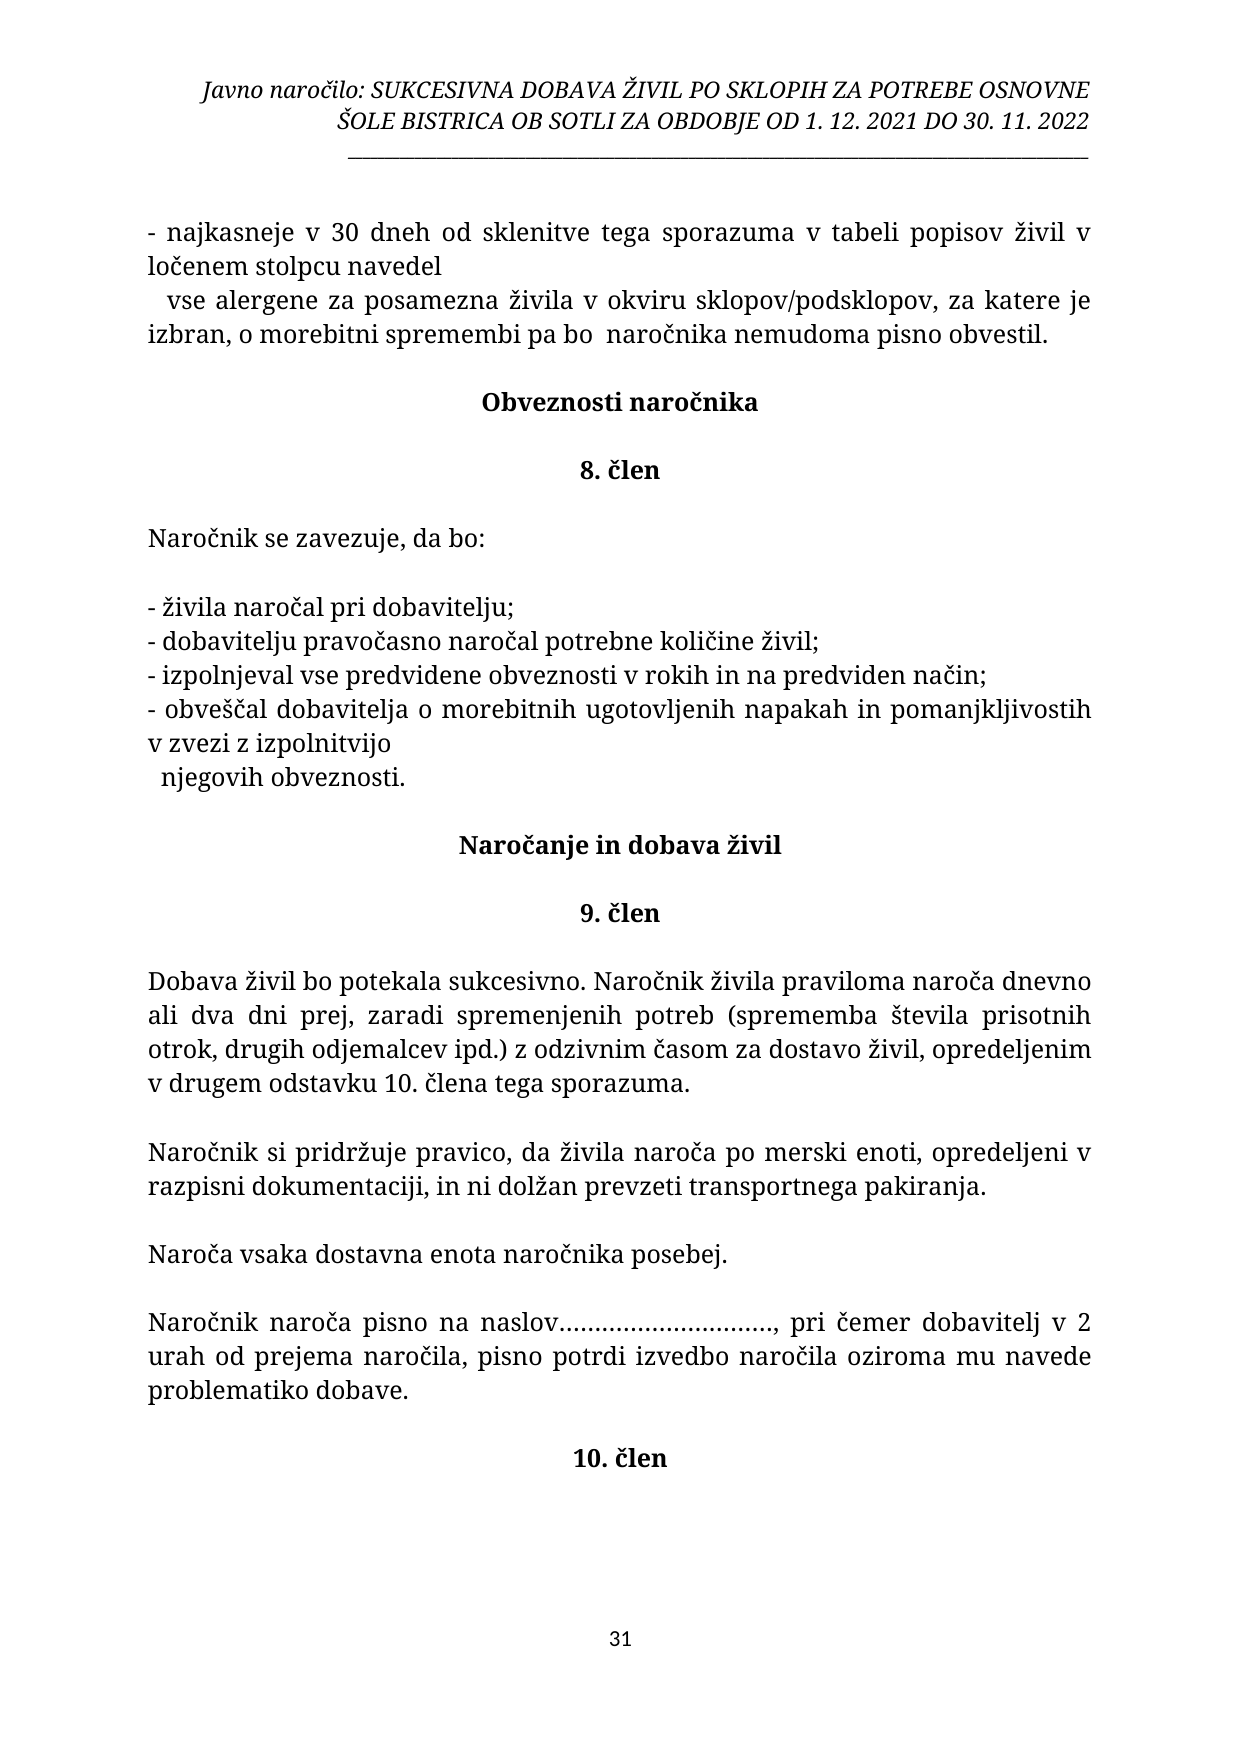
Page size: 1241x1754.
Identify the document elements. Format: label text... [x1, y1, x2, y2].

text - živila naročal pri dobavitelju; [148, 589, 1093, 623]
text 8. člen [148, 453, 1093, 487]
text 9. člen [148, 896, 1093, 930]
text Naroča vsaka dostavna enota naročnika posebej. [148, 1236, 1093, 1270]
text Obveznosti naročnika [148, 385, 1093, 419]
text vse alergene za posamezna živila v okviru sklopov/podsklopov, za katere je izbran, o morebitni spremembi pa bo naročnika nemudoma pisno obvestil. [148, 283, 1093, 351]
text - dobavitelju pravočasno naročal potrebne količine živil; [148, 623, 1093, 657]
text Naročanje in dobava živil [148, 828, 1093, 862]
text Naročnik se zavezuje, da bo: [148, 521, 1093, 555]
text 10. člen [148, 1441, 1093, 1475]
text - obveščal dobavitelja o morebitnih ugotovljenih napakah in pomanjkljivostih v zvezi z izpolnitvijo [148, 691, 1093, 759]
text Naročnik si pridržuje pravico, da živila naroča po merski enoti, opredeljeni v razpisni dokumentaciji, in ni dolžan prevzeti transportnega pakiranja. [148, 1134, 1093, 1202]
text Dobava živil bo potekala sukcesivno. Naročnik živila praviloma naroča dnevno ali dva dni prej, zaradi spremenjenih potreb (sprememba števila prisotnih otrok, drugih odjemalcev ipd.) z odzivnim časom za dostavo živil, opredeljenim v drugem odstavku 10. člena tega sporazuma. [148, 964, 1093, 1100]
text Naročnik naroča pisno na naslov…………………………, pri čemer dobavitelj v 2 urah od prejema naročila, pisno potrdi izvedbo naročila oziroma mu navede problematiko dobave. [148, 1304, 1093, 1407]
text - najkasneje v 30 dneh od sklenitve tega sporazuma v tabeli popisov živil v ločenem stolpcu navedel [148, 214, 1093, 283]
text njegovih obveznosti. [148, 759, 1093, 793]
text - izpolnjeval vse predvidene obveznosti v rokih in na predviden način; [148, 657, 1093, 691]
